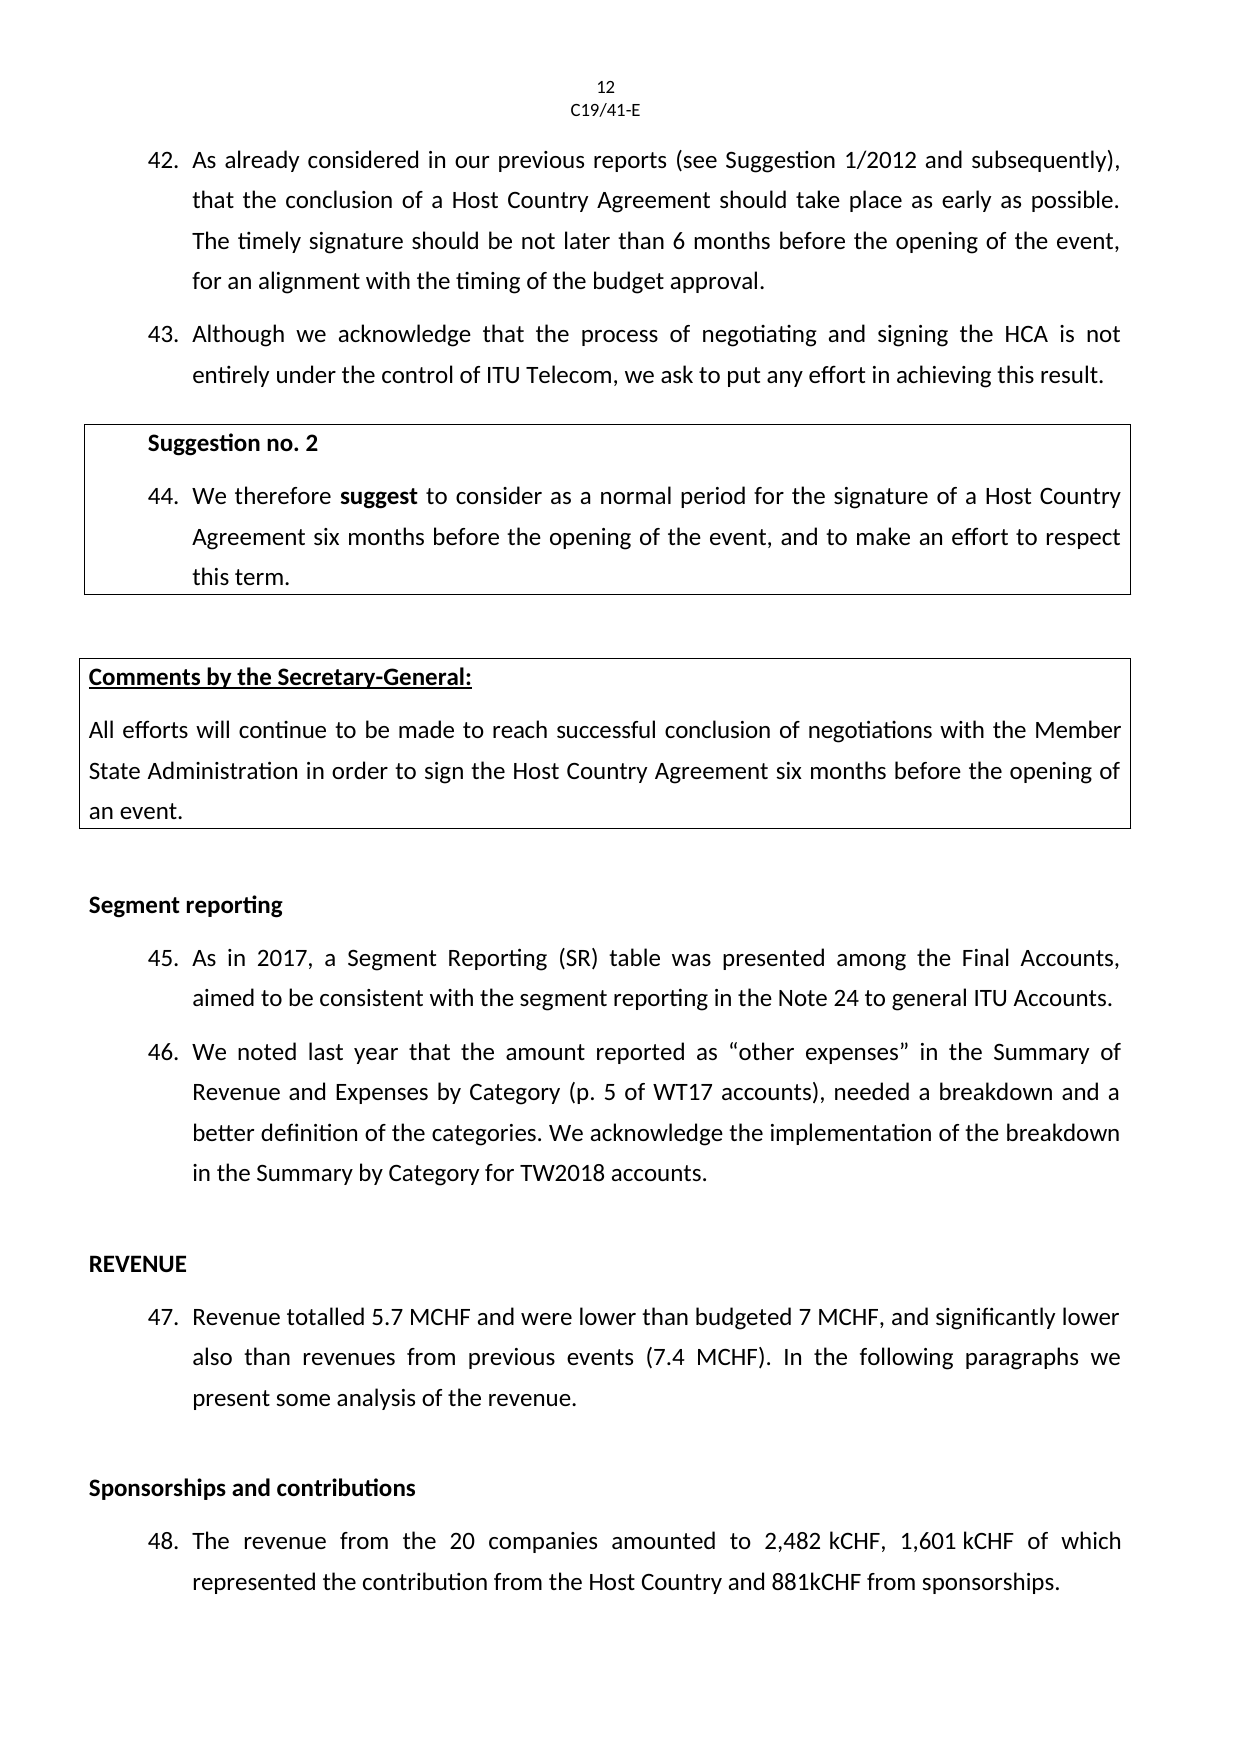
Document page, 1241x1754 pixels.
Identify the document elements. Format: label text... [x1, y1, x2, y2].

text Comments by the Secretary-General: [80, 659, 1130, 692]
list Although we acknowledge that the process of negotiating and signing the HCA is not entirely under the control of ITU Telecom, we ask to put any effort in achieving this result. [148, 318, 1122, 389]
text The revenue from the 20 companies amounted to 2,482 kCHF, 1,601 kCHF of which represented the contribution from the Host Country and 881kCHF from sponsorships. [148, 1525, 1122, 1596]
list We therefore suggest to consider as a normal period for the signature of a Host Country Agreement six months before the opening of the event, and to make an effort to respect this term. [85, 477, 1130, 594]
list As already considered in our previous reports (see Suggestion 1/2012 and subsequently), that the conclusion of a Host Country Agreement should take place as early as possible. The timely signature should be not later than 6 months before the opening of the event, for an alignment with the timing of the budget approval. [148, 144, 1122, 296]
subtitle Sponsorships and contributions [89, 1472, 1122, 1503]
list Suggestion no. 2 [85, 425, 1130, 458]
subtitle REVENUE [89, 1248, 1122, 1278]
list We noted last year that the amount reported as “other expenses” in the Summary of Revenue and Expenses by Category (p. 5 of WT17 accounts), needed a breakdown and a better definition of the categories. We acknowledge the implementation of the breakdown in the Summary by Category for TW2018 accounts. [148, 1036, 1122, 1188]
subtitle Segment reporting [89, 889, 1122, 919]
list As in 2017, a Segment Reporting (SR) table was presented among the Final Accounts, aimed to be consistent with the segment reporting in the Note 24 to general ITU Accounts. [148, 942, 1122, 1013]
text All efforts will continue to be made to reach successful conclusion of negotiations with the Member State Administration in order to sign the Host Country Agreement six months before the opening of an event. [80, 711, 1130, 828]
text Revenue totalled 5.7 MCHF and were lower than budgeted 7 MCHF, and significantly lower also than revenues from previous events (7.4 MCHF). In the following paragraphs we present some analysis of the revenue. [148, 1301, 1122, 1412]
